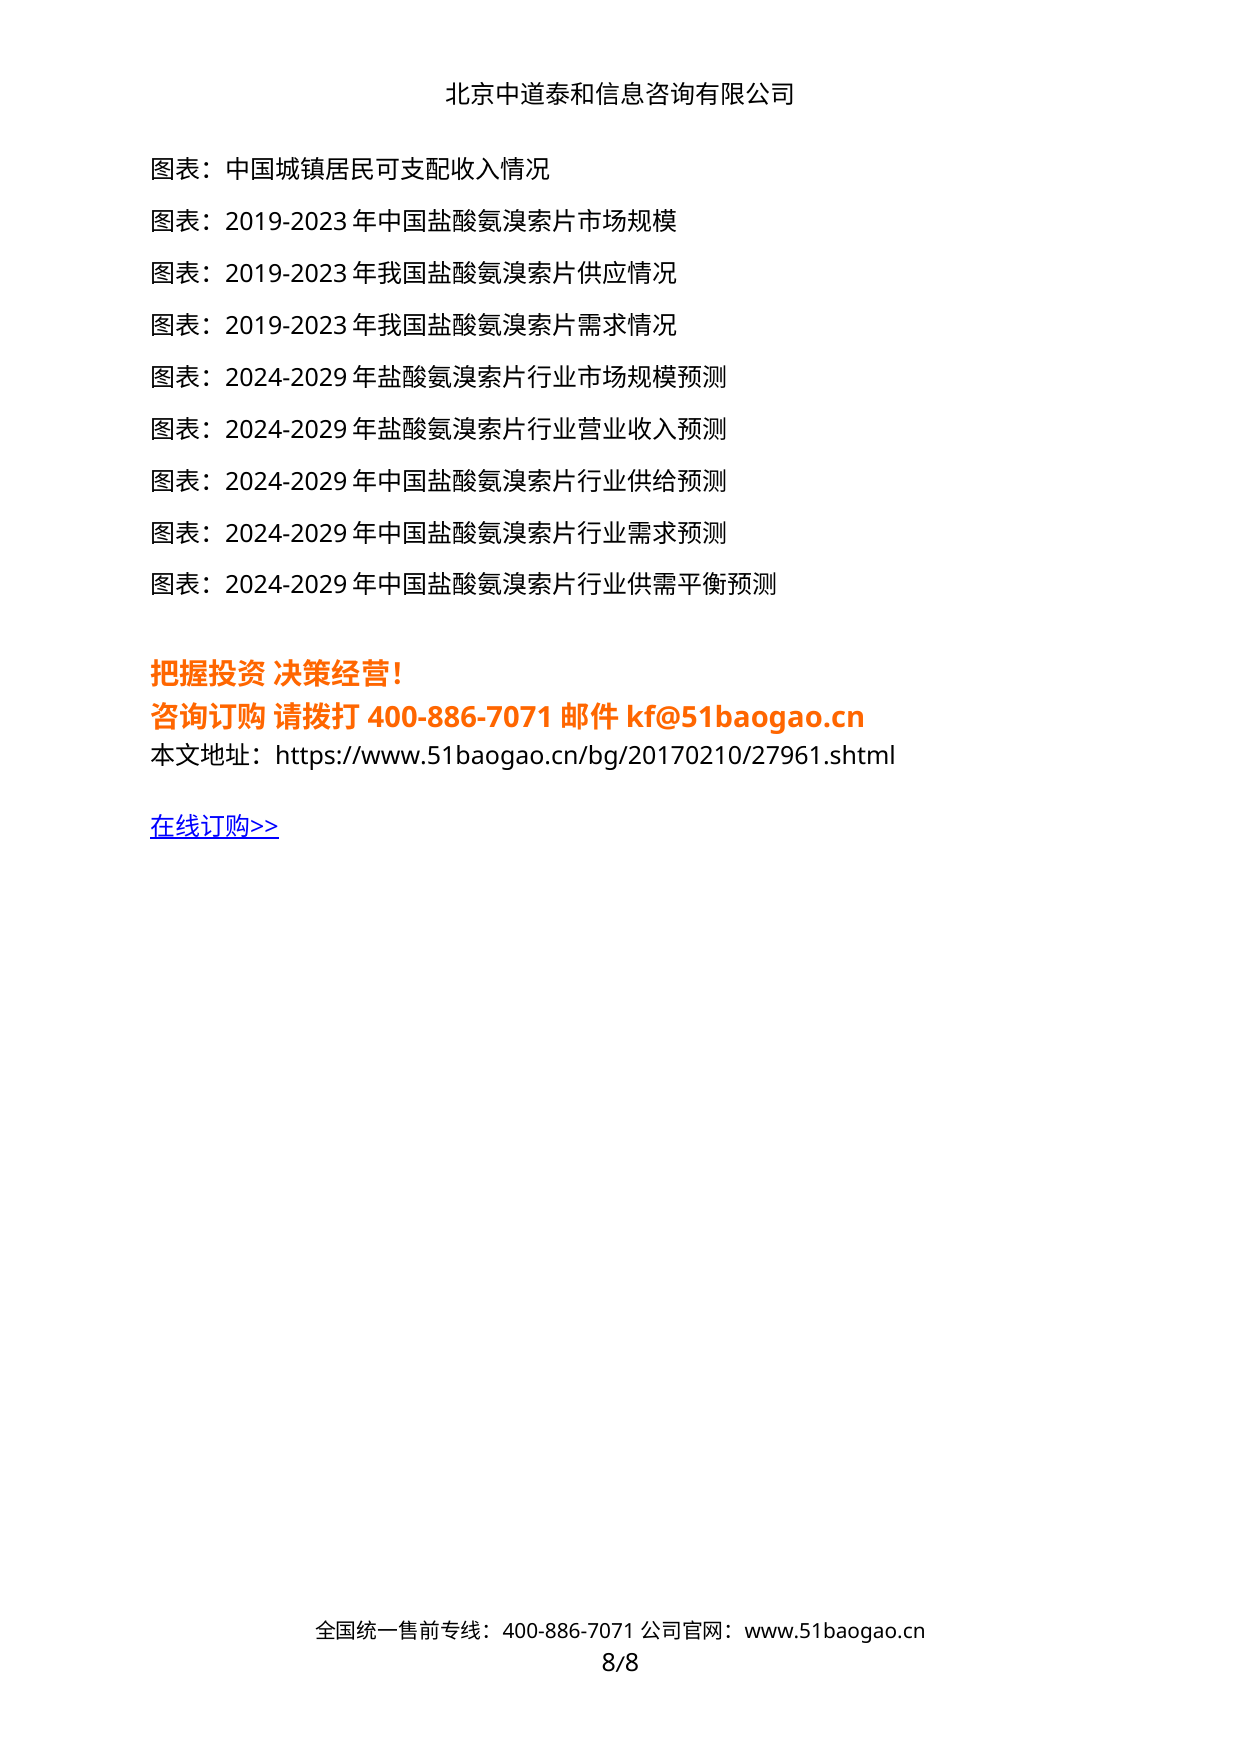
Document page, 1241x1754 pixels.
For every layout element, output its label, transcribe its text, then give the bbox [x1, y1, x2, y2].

text 图表：2024-2029年盐酸氨溴索片行业营业收入预测 [150, 409, 1090, 446]
text 把握投资 决策经营！咨询订购 请拨打 400-886-7071 邮件 kf@51baogao.cn本文地址：https://www.51baogao.cn/bg/20170210/27961.shtml [150, 617, 1090, 772]
text 图表：2024-2029年中国盐酸氨溴索片行业需求预测 [150, 513, 1090, 549]
text 图表：2019-2023年我国盐酸氨溴索片供应情况 [150, 254, 1090, 290]
text 图表：2024-2029年盐酸氨溴索片行业市场规模预测 [150, 357, 1090, 394]
text 图表：中国城镇居民可支配收入情况 [150, 150, 1090, 186]
text 图表：2024-2029年中国盐酸氨溴索片行业供给预测 [150, 461, 1090, 497]
text 在线订购>> [150, 772, 1090, 842]
text 图表：2019-2023年中国盐酸氨溴索片市场规模 [150, 202, 1090, 238]
text 图表：2024-2029年中国盐酸氨溴索片行业供需平衡预测 [150, 565, 1090, 601]
text 图表：2019-2023年我国盐酸氨溴索片需求情况 [150, 306, 1090, 342]
